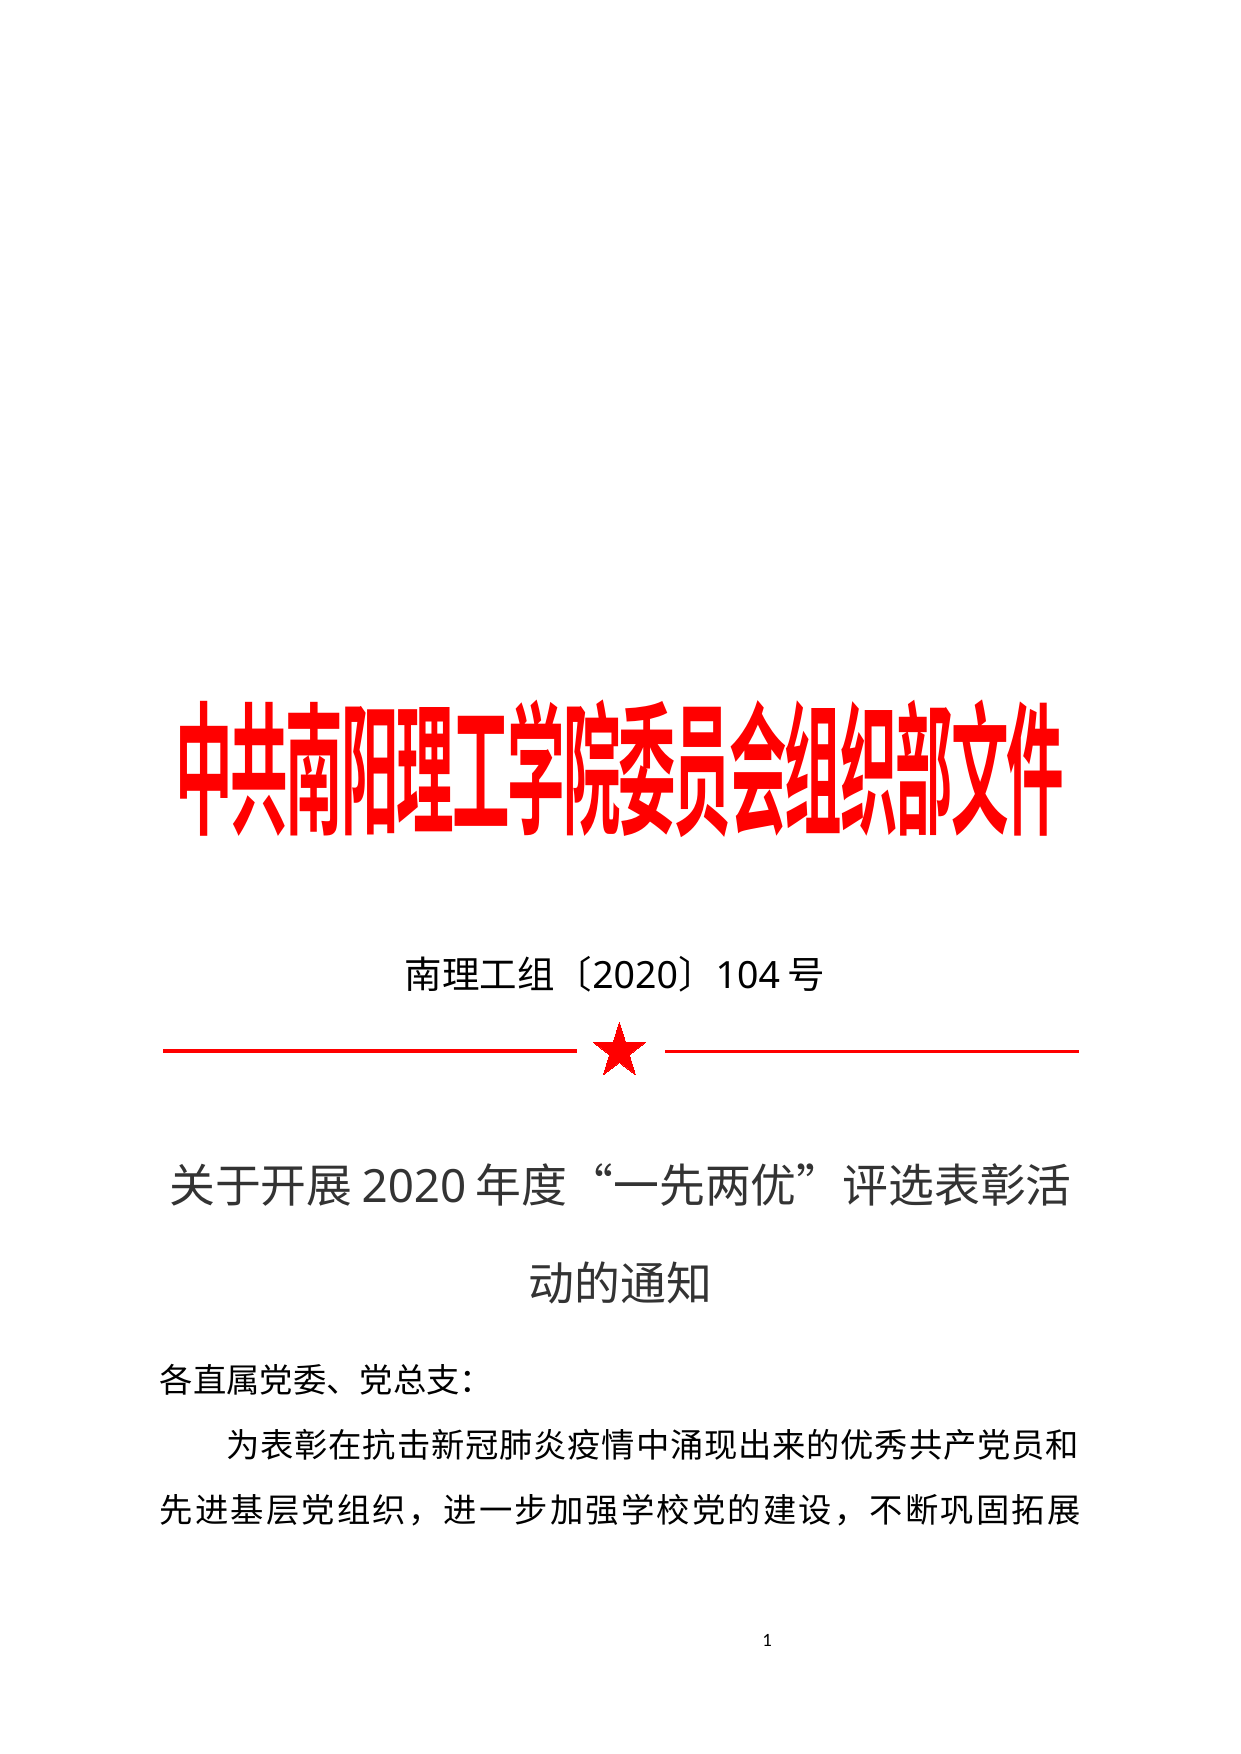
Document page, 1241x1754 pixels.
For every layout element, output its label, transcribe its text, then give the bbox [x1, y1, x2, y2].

text 各直属党委、党总支： [159, 1346, 1081, 1411]
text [159, 1411, 1081, 1541]
text 南理工组〔2020〕104号 [159, 939, 1070, 1004]
text 关于开展2020年度“一先两优”评选表彰活动的通知 [159, 1134, 1081, 1329]
text 中共南阳理工学院委员会组织部文件 [159, 647, 1081, 874]
